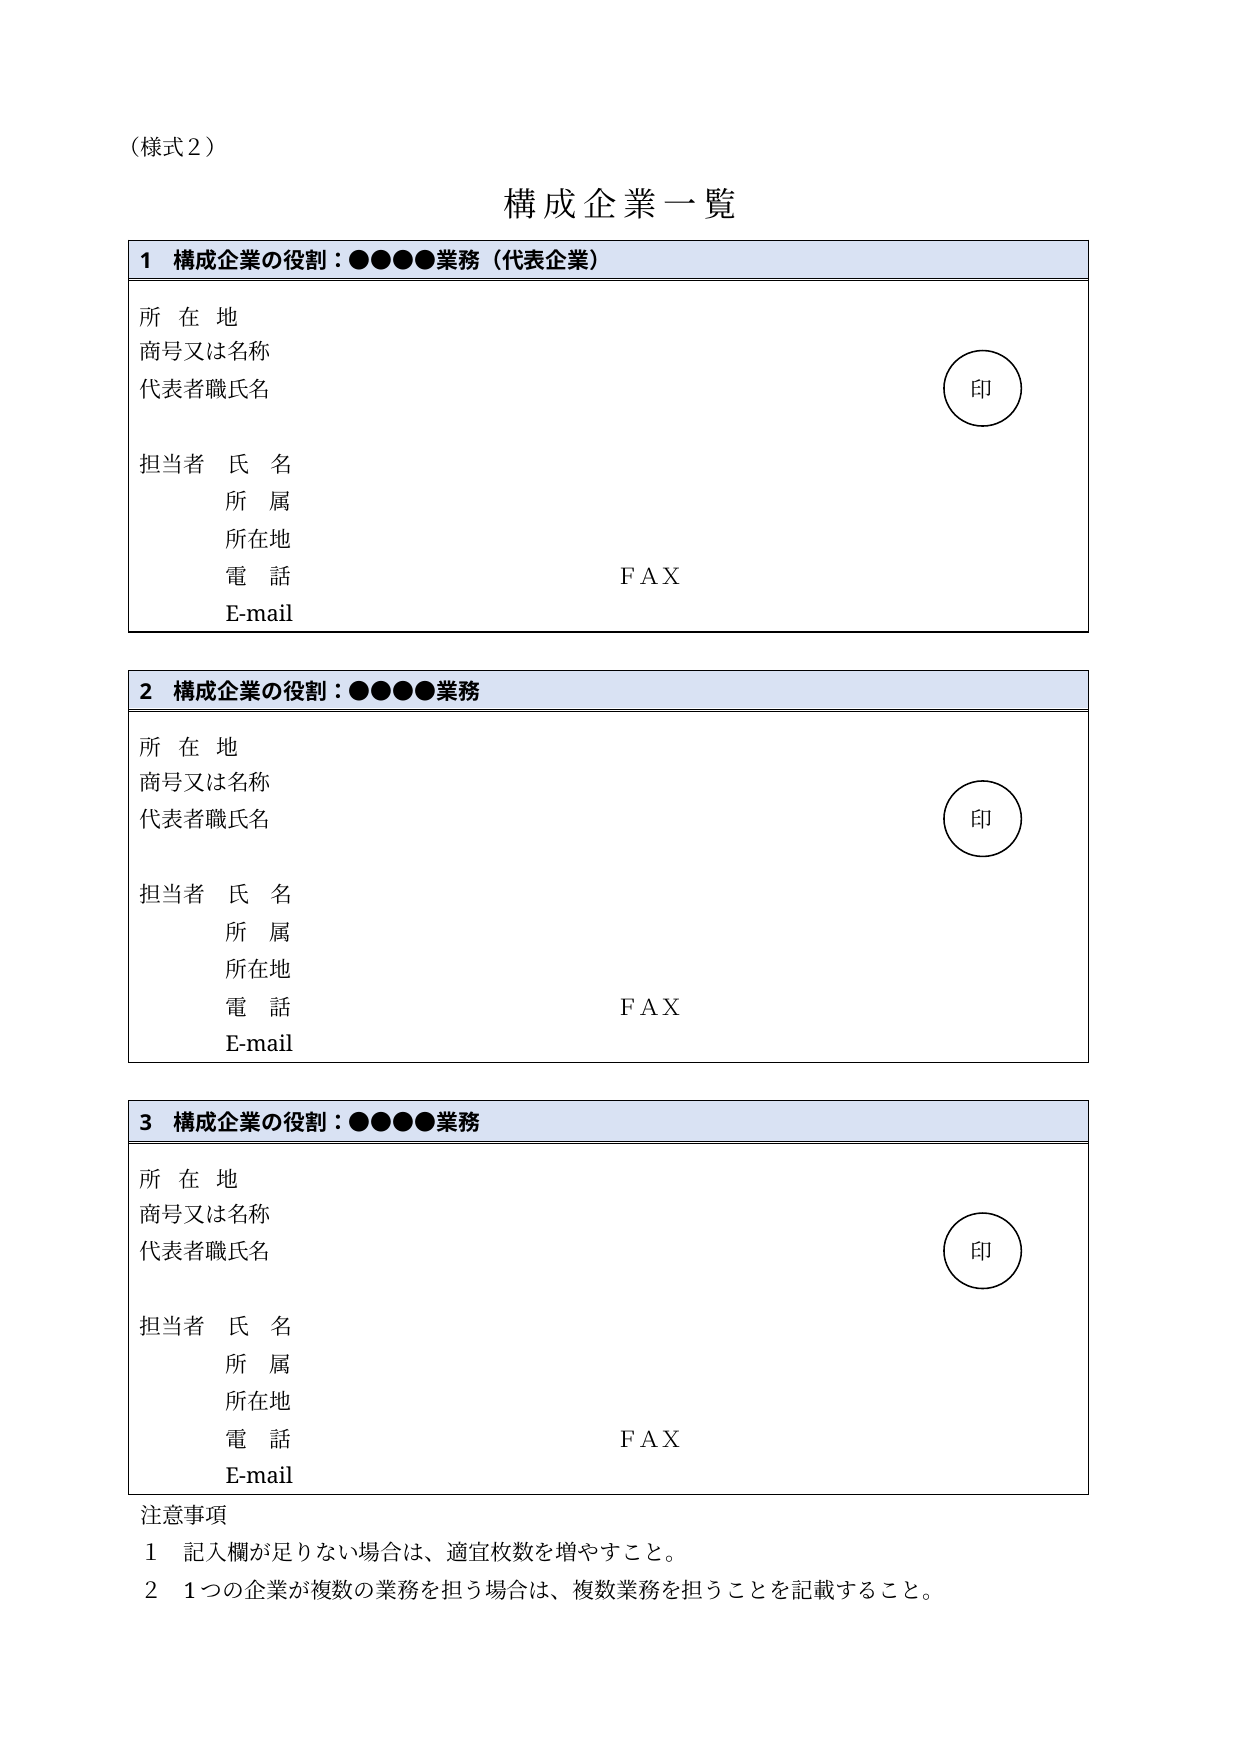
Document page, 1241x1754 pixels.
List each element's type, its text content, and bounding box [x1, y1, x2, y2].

table_header 1 構成企業の役割：●●●●業務（代表企業） [129, 241, 1088, 278]
text 構成企業一覧 [118, 164, 1122, 239]
table_header 2 構成企業の役割：●●●●業務 [129, 671, 1088, 708]
table_cell 所在地 商号又は名称 代表者職氏名 印 担当者 氏 名 所 属 所在地 電 話 ＦＡＸ E-mail [129, 712, 1088, 1062]
text （様式２） [118, 127, 1122, 164]
text １ 記入欄が足りない場合は、適宜枚数を増やすこと。 [118, 1532, 1122, 1570]
table_cell 所在地 商号又は名称 代表者職氏名 印 担当者 氏 名 所 属 所在地 電 話 ＦＡＸ E-mail [129, 281, 1088, 631]
text ２ 1つの企業が複数の業務を担う場合は、複数業務を担うことを記載すること。 [118, 1570, 1122, 1607]
table_cell 所在地 商号又は名称 代表者職氏名 印 担当者 氏 名 所 属 所在地 電 話 ＦＡＸ E-mail [129, 1144, 1088, 1494]
text 注意事項 [118, 1495, 1122, 1532]
table_header 3 構成企業の役割：●●●●業務 [129, 1101, 1088, 1141]
